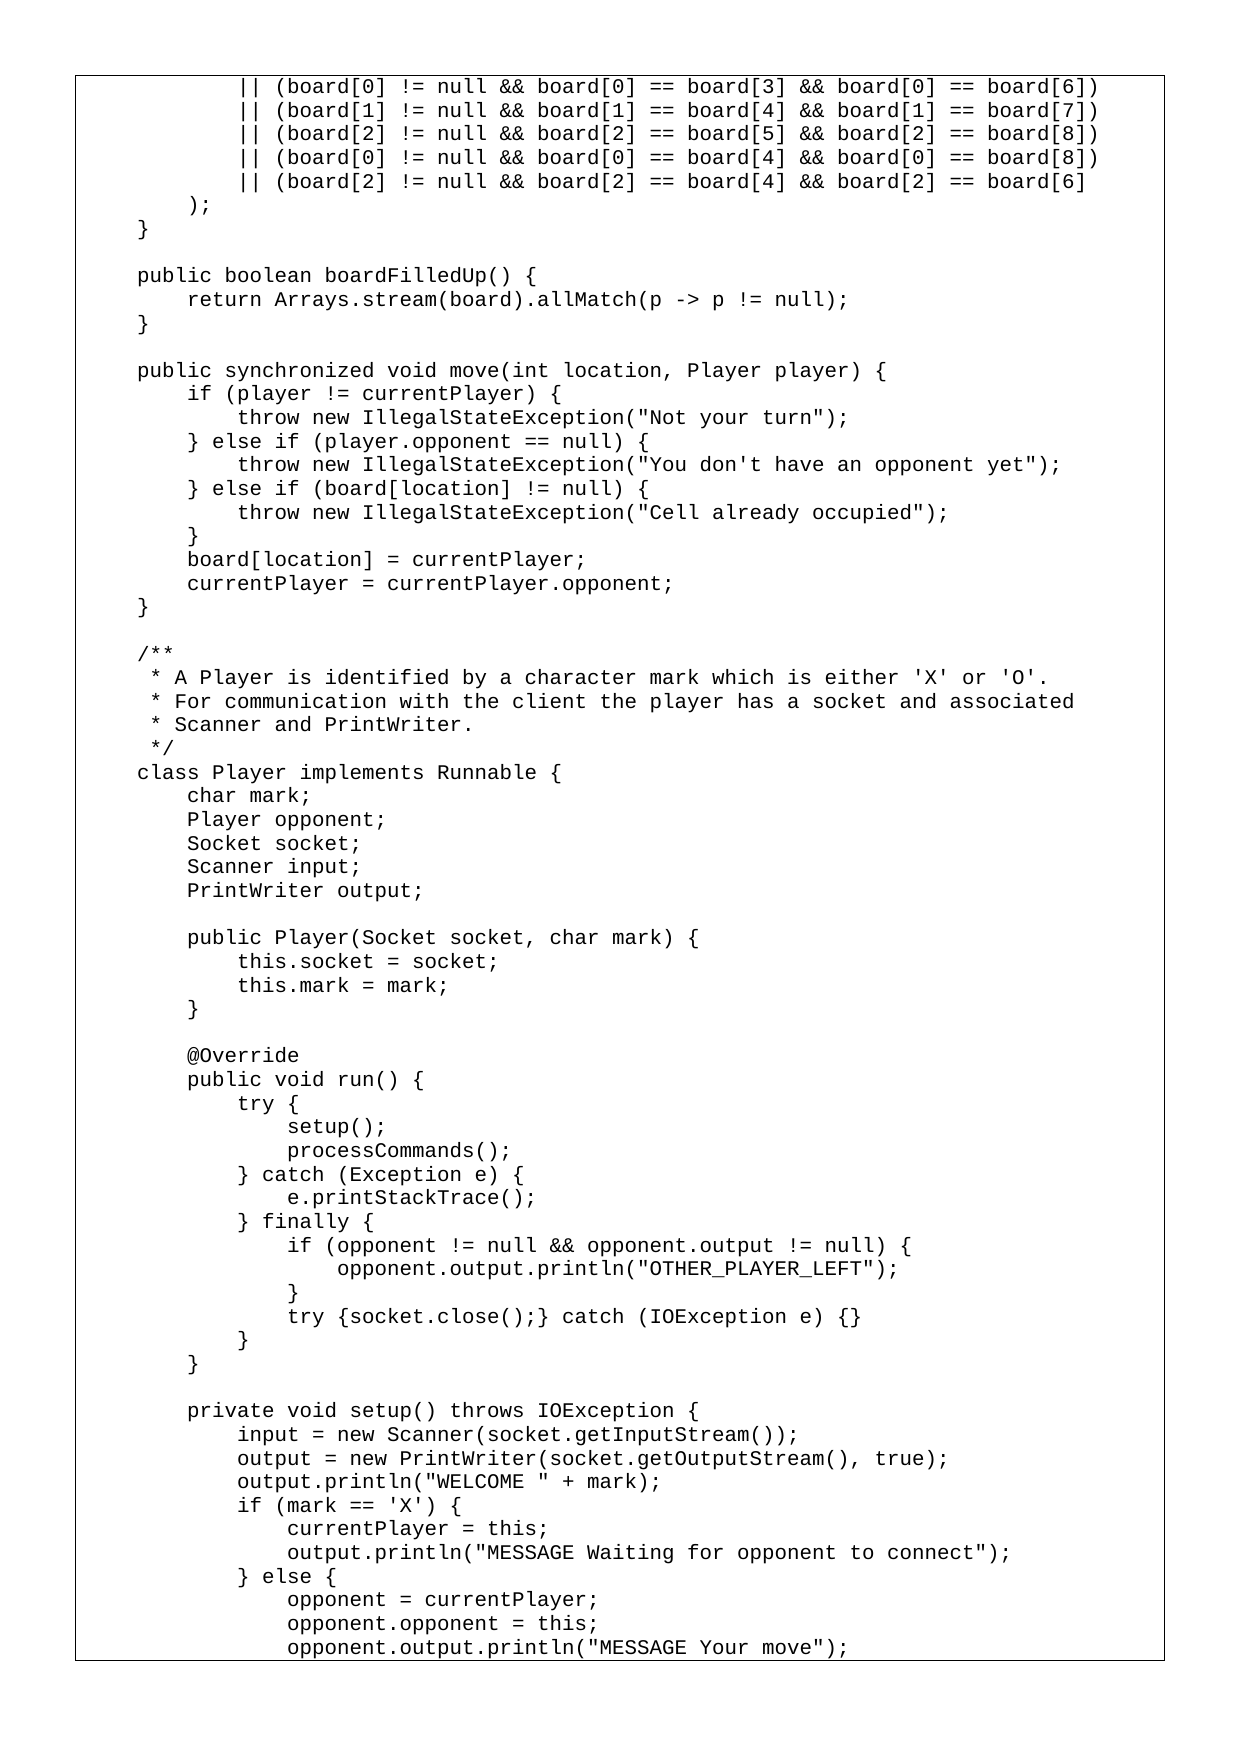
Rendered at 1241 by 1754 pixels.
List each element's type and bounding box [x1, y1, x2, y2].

table_header [76, 76, 1164, 1660]
